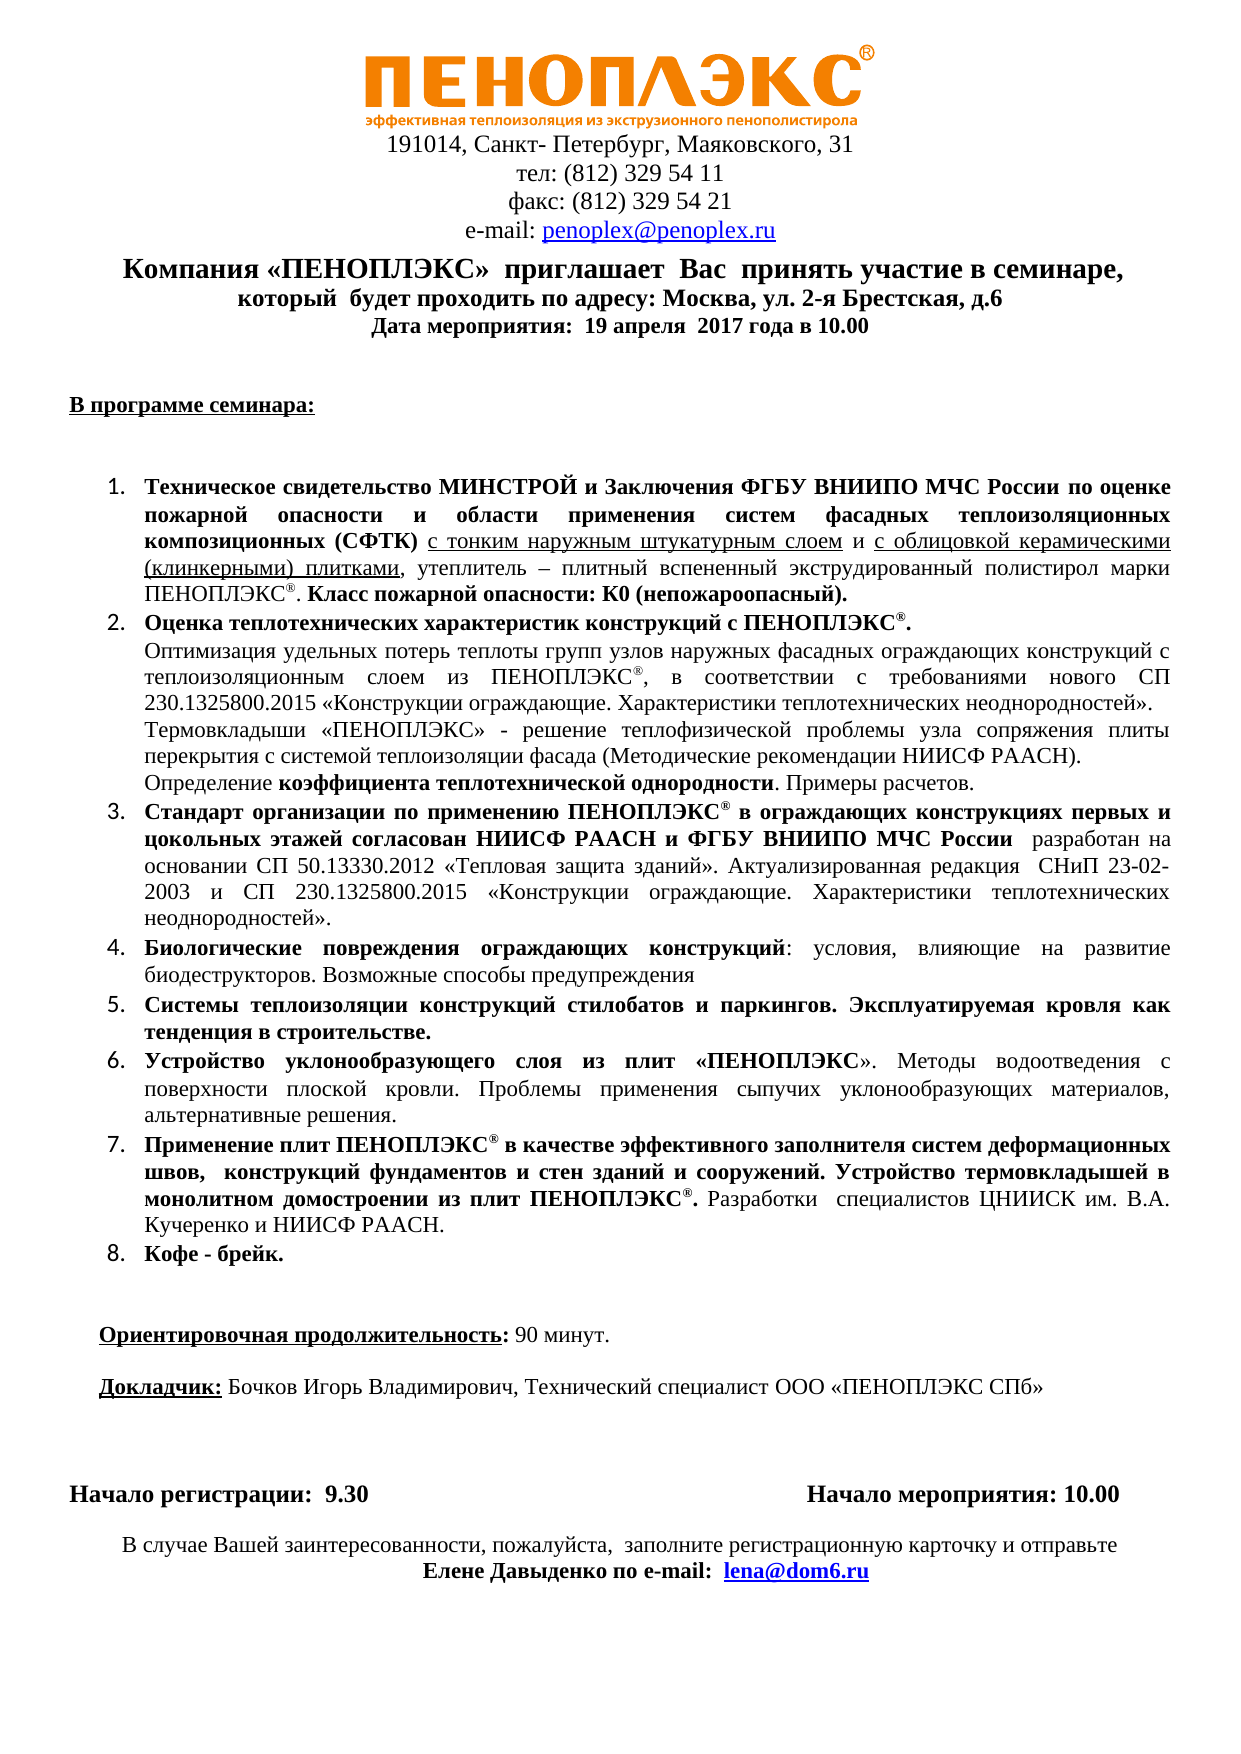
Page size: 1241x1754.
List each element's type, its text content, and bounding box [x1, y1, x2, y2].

text Докладчик: Бочков Игорь Владимирович, Технический специалист ООО «ПЕНОПЛЭКС СПб» [99, 1373, 1171, 1400]
text e-mail: penoplex@penoplex.ru [69, 215, 1171, 244]
title 191014, Санкт- Петербург, Маяковского, 31 [69, 129, 1171, 158]
text Ориентировочная продолжительность: 90 минут. [99, 1321, 1171, 1347]
text В случае Вашей заинтересованности, пожалуйста, заполните регистрационную карточку и отправьте [69, 1531, 1171, 1558]
text Определение коэффициента теплотехнической однородности. Примеры расчетов. [144, 768, 1171, 795]
text который будет проходить по адресу: Москва, ул. 2-я Брестская, д.6 [69, 283, 1171, 312]
text Елене Давыденко по e-mail: lena@dom6.ru [69, 1558, 1171, 1584]
list Стандарт организации по применению ПЕНОПЛЭКС® в ограждающих конструкциях первых и цокольных этажей согласован НИИСФ РААСН и ФГБУ ВНИИПО МЧС России разработан на основании СП 50.13330.2012 «Тепловая защита зданий». Актуализированная редакция СНиП 23-02-2003 и СП 230.1325800.2015 «Конструкции ограждающие. Характеристики теплотехнических неоднородностей». [107, 795, 1171, 931]
list Применение плит ПЕНОПЛЭКС® в качестве эффективного заполнителя систем деформационных швов, конструкций фундаментов и стен зданий и сооружений. Устройство термовкладышей в монолитном домостроении из плит ПЕНОПЛЭКС®. Разработки специалистов ЦНИИСК им. В.А. Кучеренко и НИИСФ РААСН. [107, 1128, 1171, 1237]
list Системы теплоизоляции конструкций стилобатов и паркингов. Эксплуатируемая кровля как тенденция в строительстве. [107, 988, 1171, 1044]
text Термовкладыши «ПЕНОПЛЭКС» - решение теплофизической проблемы узла сопряжения плиты перекрытия с системой теплоизоляции фасада (Методические рекомендации НИИСФ РААСН). [144, 716, 1171, 768]
text Дата мероприятия: 19 апреля 2017 года в 10.00 [69, 312, 1171, 338]
text Компания «ПЕНОПЛЭКС» приглашает Вас принять участие в семинаре, [75, 258, 1171, 283]
list Биологические повреждения ограждающих конструкций: условия, влияющие на развитие биодеструкторов. Возможные способы предупреждения [107, 931, 1171, 988]
subtitle Начало регистрации: 9.30 Начало мероприятия: 10.00 [69, 1482, 1171, 1507]
list Устройство уклонообразующего слоя из плит «ПЕНОПЛЭКС». Методы водоотведения с поверхности плоской кровли. Проблемы применения сыпучих уклонообразующих материалов, альтернативные решения. [107, 1044, 1171, 1128]
text факс: (812) 329 54 21 [69, 186, 1171, 215]
list Кофе - брейк. [107, 1237, 1171, 1268]
text тел: (812) 329 54 11 [69, 158, 1171, 186]
text Оптимизация удельных потерь теплоты групп узлов наружных фасадных ограждающих конструкций с теплоизоляционным слоем из ПЕНОПЛЭКС®, в соответствии с требованиями нового СП 230.1325800.2015 «Конструкции ограждающие. Характеристики теплотехнических неоднородностей». [144, 637, 1171, 716]
list Оценка теплотехнических характеристик конструкций с ПЕНОПЛЭКС®. [107, 606, 1171, 637]
list Техническое свидетельство МИНСТРОЙ и Заключения ФГБУ ВНИИПО МЧС России по оценке пожарной опасности и области применения систем фасадных теплоизоляционных композиционных (СФТК) с тонким наружным штукатурным слоем и с облицовкой керамическими (клинкерными) плитками, утеплитель – плитный вспененный экструдированный полистирол марки ПЕНОПЛЭКС®. Класс пожарной опасности: К0 (непожароопасный). [107, 470, 1171, 606]
text В программе семинара: [69, 391, 1171, 418]
